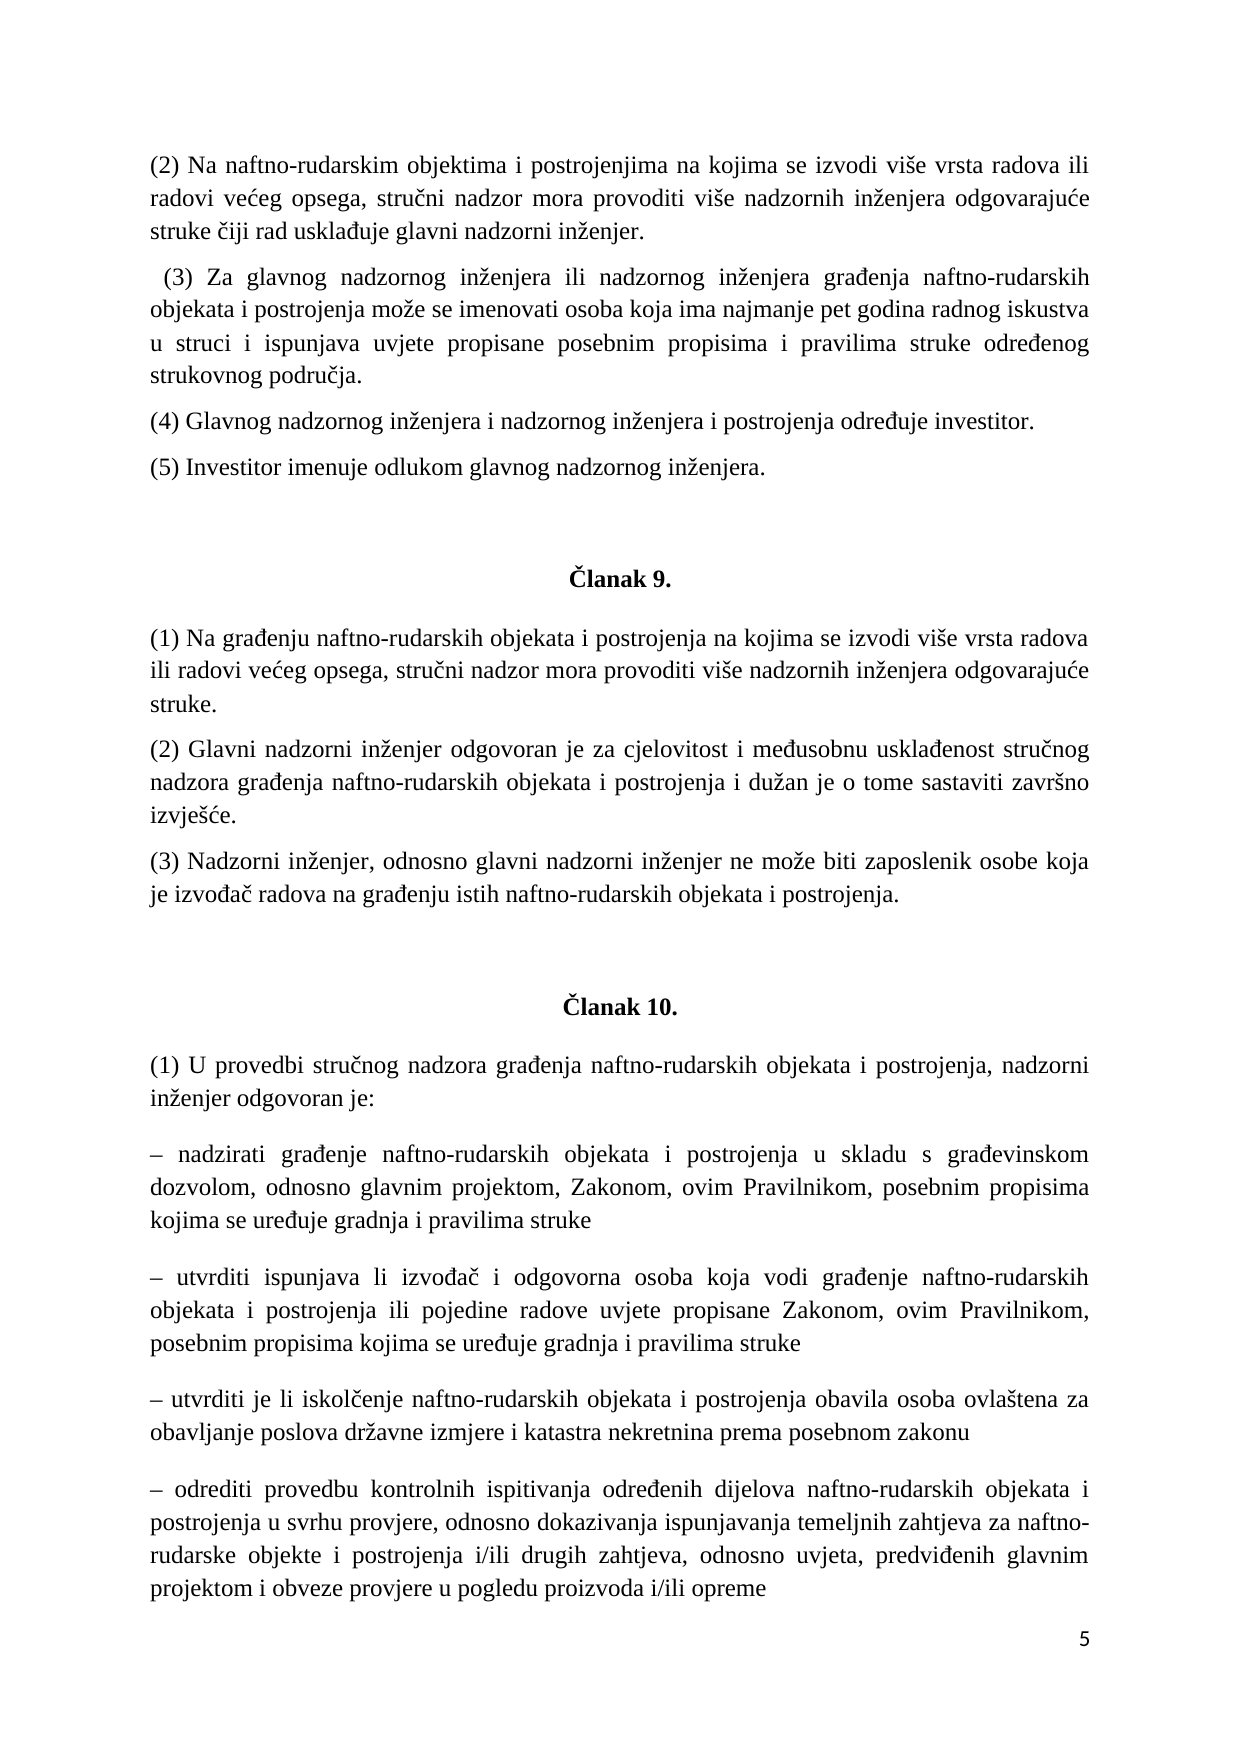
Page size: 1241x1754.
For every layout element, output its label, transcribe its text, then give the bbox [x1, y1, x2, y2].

text – utvrditi ispunjava li izvođač i odgovorna osoba koja vodi građenje naftno-rudarskih objekata i postrojenja ili pojedine radove uvjete propisane Zakonom, ovim Pravilnikom, posebnim propisima kojima se uređuje gradnja i pravilima struke [150, 1262, 1090, 1356]
text (2) Glavni nadzorni inženjer odgovoran je za cjelovitost i međusobnu usklađenost stručnog nadzora građenja naftno-rudarskih objekata i postrojenja i dužan je o tome sastaviti završno izvješće. [150, 734, 1090, 829]
text – utvrditi je li iskolčenje naftno-rudarskih objekata i postrojenja obavila osoba ovlaštena za obavljanje poslova državne izmjere i katastra nekretnina prema posebnom zakonu [150, 1384, 1090, 1446]
text Članak 9. [150, 564, 1090, 593]
text (3) Za glavnog nadzornog inženjera ili nadzornog inženjera građenja naftno-rudarskih objekata i postrojenja može se imenovati osoba koja ima najmanje pet godina radnog iskustva u struci i ispunjava uvjete propisane posebnim propisima i pravilima struke određenog strukovnog područja. [150, 262, 1090, 389]
text (1) U provedbi stručnog nadzora građenja naftno-rudarskih objekata i postrojenja, nadzorni inženjer odgovoran je: [150, 1050, 1090, 1111]
text – nadzirati građenje naftno-rudarskih objekata i postrojenja u skladu s građevinskom dozvolom, odnosno glavnim projektom, Zakonom, ovim Pravilnikom, posebnim propisima kojima se uređuje gradnja i pravilima struke [150, 1139, 1090, 1234]
text (4) Glavnog nadzornog inženjera i nadzornog inženjera i postrojenja određuje investitor. [150, 406, 1090, 435]
text (1) Na građenju naftno-rudarskih objekata i postrojenja na kojima se izvodi više vrsta radova ili radovi većeg opsega, stručni nadzor mora provoditi više nadzornih inženjera odgovarajuće struke. [150, 623, 1090, 717]
text Članak 10. [150, 992, 1090, 1020]
text (5) Investitor imenuje odlukom glavnog nadzornog inženjera. [150, 452, 1090, 480]
text (3) Nadzorni inženjer, odnosno glavni nadzorni inženjer ne može biti zaposlenik osobe koja je izvođač radova na građenju istih naftno-rudarskih objekata i postrojenja. [150, 846, 1090, 907]
text – odrediti provedbu kontrolnih ispitivanja određenih dijelova naftno-rudarskih objekata i postrojenja u svrhu provjere, odnosno dokazivanja ispunjavanja temeljnih zahtjeva za naftno-rudarske objekte i postrojenja i/ili drugih zahtjeva, odnosno uvjeta, predviđenih glavnim projektom i obveze provjere u pogledu proizvoda i/ili opreme [150, 1474, 1090, 1601]
text (2) Na naftno-rudarskim objektima i postrojenjima na kojima se izvodi više vrsta radova ili radovi većeg opsega, stručni nadzor mora provoditi više nadzornih inženjera odgovarajuće struke čiji rad usklađuje glavni nadzorni inženjer. [150, 150, 1090, 245]
